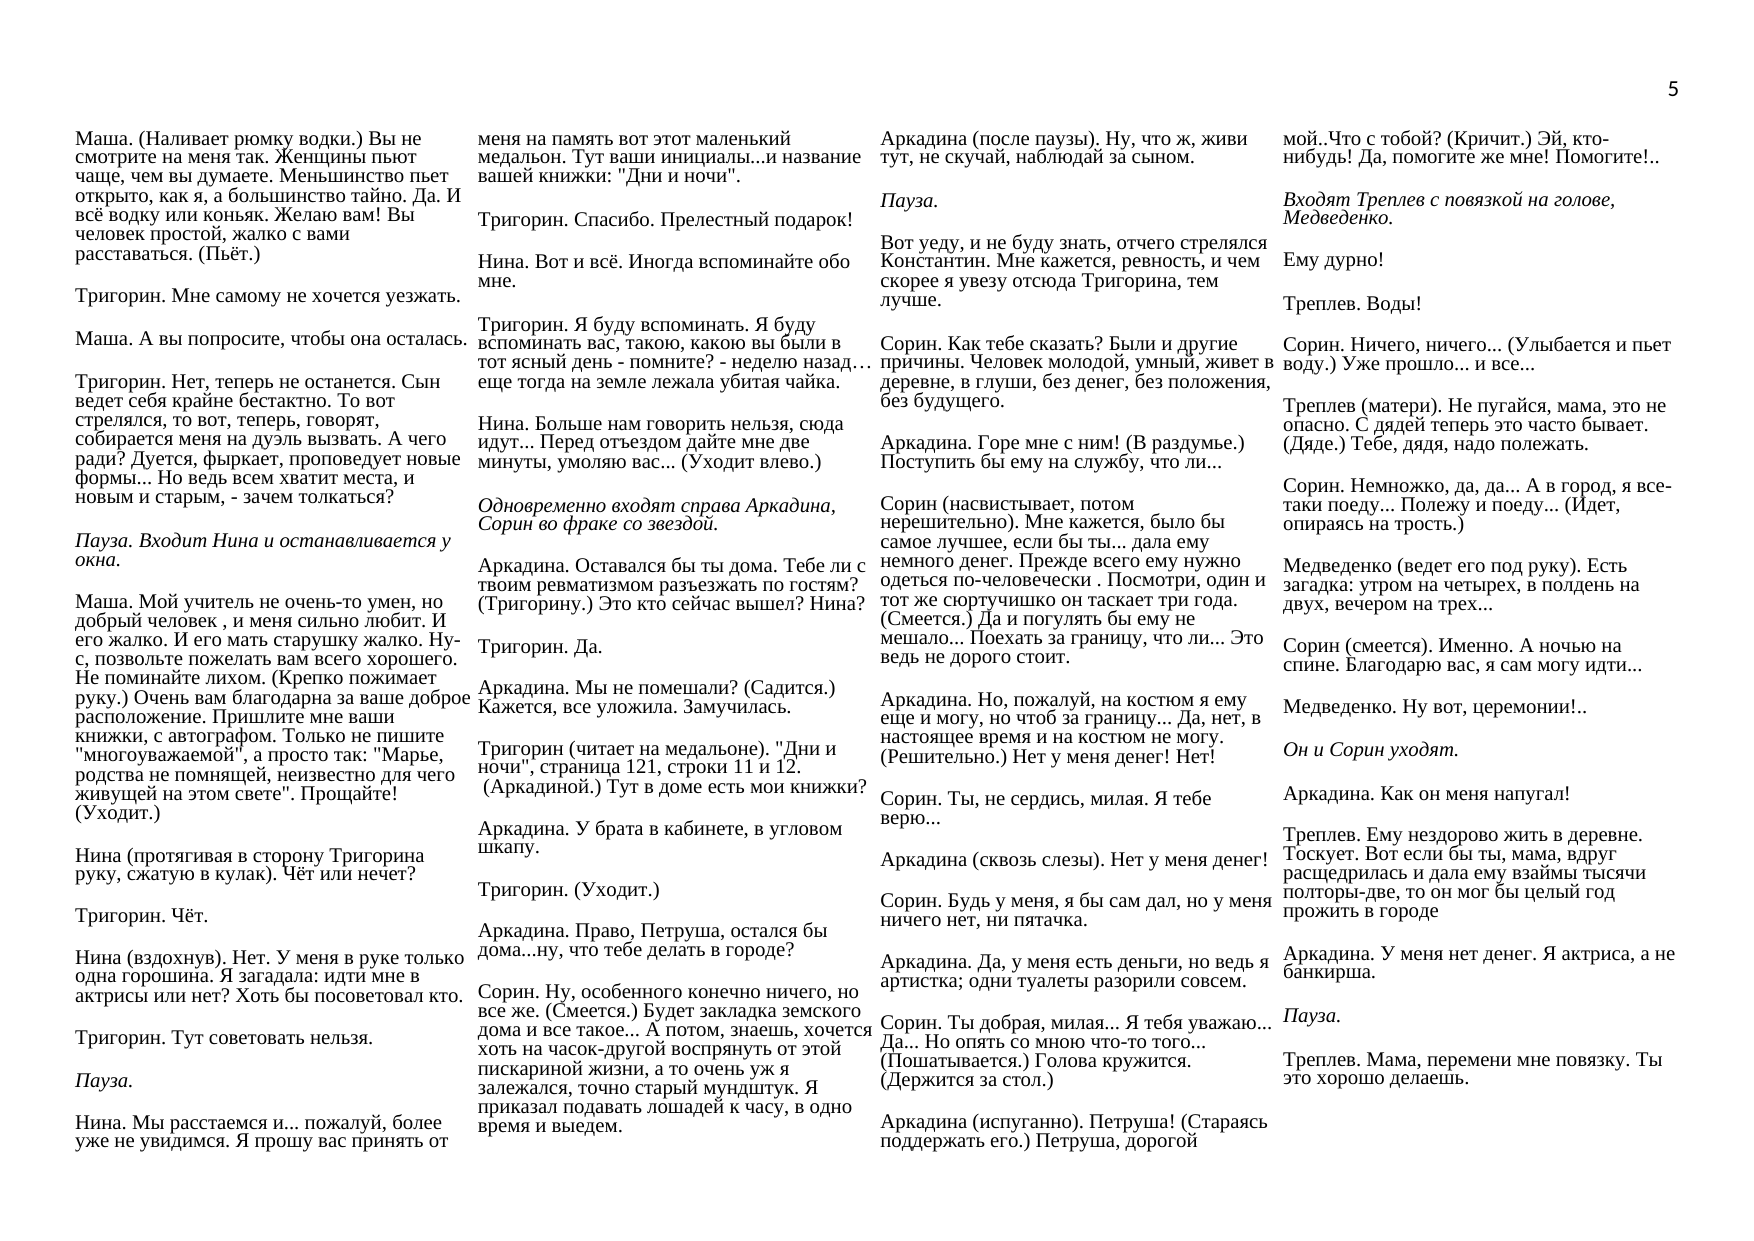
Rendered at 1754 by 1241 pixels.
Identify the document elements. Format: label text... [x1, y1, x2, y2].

text Аркадина (испуганно). Петруша! (Стараясь поддержать его.) Петруша, дорогой мой..Что с тобой? (Кричит.) Эй, кто-нибудь! Да, помогите же мне! Помогите!.. [1283, 130, 1679, 168]
text Треплев (матери). Не пугайся, мама, это не опасно. С дядей теперь это часто бывает. (Дяде.) Тебе, дядя, надо полежать. [1283, 397, 1679, 455]
text Тригорин. Нет, теперь не останется. Сын ведет себя крайне бестактно. То вот стрелялся, то вот, теперь, говорят, собирается меня на дуэль вызвать. А чего ради? Дуется, фыркает, проповедует новые формы... Но ведь всем хватит места, и новым и старым, - зачем толкаться? [75, 373, 471, 508]
text Тригорин. Я буду вспоминать. Я буду вспоминать вас, такою, какою вы были в тот ясный день - помните? - неделю назад…еще тогда на земле лежала убитая чайка. [478, 316, 874, 393]
text Нина. Мы расстаемся и... пожалуй, более уже не увидимся. Я прошу вас принять от меня на память вот этот маленький медальон. Тут ваши инициалы...и название вашей книжки: "Дни и ночи". [478, 130, 874, 187]
text Аркадина. Горе мне с ним! (В раздумье.) Поступить бы ему на службу, что ли... [880, 434, 1276, 473]
text Тригорин. Спасибо. Прелестный подарок! [478, 212, 874, 231]
text Сорин. Ничего, ничего... (Улыбается и пьет воду.) Уже прошло... и все... [1283, 336, 1679, 375]
text Аркадина. Мы не помешали? (Садится.) Кажется, все уложила. Замучилась. [478, 679, 874, 718]
text Тригорин. Да. [478, 638, 874, 657]
text Аркадина. У меня нет денег. Я актриса, а не банкирша. [1283, 945, 1679, 983]
text Маша. Мой учитель не очень-то умен, но добрый человек , и меня сильно любит. И его жалко. И его мать старушку жалко. Ну-с, позвольте пожелать вам всего хорошего. Не поминайте лихом. (Крепко пожимает руку.) Очень вам благодарна за ваше доброе расположение. Пришлите мне ваши книжки, с автографом. Только не пишите "многоуважаемой", а просто так: "Марье, родства не помнящей, неизвестно для чего живущей на этом свете". Прощайте! (Уходит.) [75, 593, 471, 824]
text Треплев. Мама, перемени мне повязку. Ты это хорошо делаешь. [1283, 1051, 1679, 1089]
text Пауза. [880, 192, 1276, 211]
text Аркадина. Но, пожалуй, на костюм я ему еще и могу, но чтоб за границу... Да, нет, в настоящее время и на костюм не могу. (Решительно.) Нет у меня денег! Нет! [880, 691, 1276, 768]
text Нина (вздохнув). Нет. У меня в руке только одна горошина. Я загадала: идти мне в актрисы или нет? Хоть бы посоветовал кто. [75, 949, 471, 1007]
text Медведенко (ведет его под руку). Есть загадка: утром на четырех, в полдень на двух, вечером на трех... [1283, 557, 1679, 615]
text Аркадина (испуганно). Петруша! (Стараясь поддержать его.) Петруша, дорогой мой..Что с тобой? (Кричит.) Эй, кто-нибудь! Да, помогите же мне! Помогите!.. [880, 1114, 1276, 1152]
text Сорин. Ты добрая, милая... Я тебя уважаю... Да... Но опять со мною что-то того... (Пошатывается.) Голова кружится. (Держится за стол.) [880, 1014, 1276, 1091]
text Нина. Мы расстаемся и... пожалуй, более уже не увидимся. Я прошу вас принять от меня на память вот этот маленький медальон. Тут ваши инициалы...и название вашей книжки: "Дни и ночи". [75, 1114, 471, 1152]
text Тригорин (читает на медальоне). "Дни и ночи", страница 121, строки 11 и 12. [478, 740, 874, 778]
text (Аркадиной.) Тут в доме есть мои книжки? [478, 778, 874, 798]
text Сорин. Немножко, да, да... А в город, я все-таки поеду... Полежу и поеду... (Идет, опираясь на трость.) [1283, 477, 1679, 535]
text Сорин. Как тебе сказать? Были и другие причины. Человек молодой, умный, живет в деревне, в глуши, без денег, без положения, без будущего. [880, 335, 1276, 412]
text Аркадина. Как он меня напугал! [1283, 785, 1679, 804]
text Маша. А вы попросите, чтобы она осталась. [75, 330, 471, 349]
text Аркадина. У брата в кабинете, в угловом шкапу. [478, 820, 874, 858]
text Тригорин. Чёт. [75, 907, 471, 927]
text Он и Сорин уходят. [1283, 741, 1679, 761]
text Треплев. Ему нездорово жить в деревне. Тоскует. Вот если бы ты, мама, вдруг расщедрилась и дала ему взаймы тысячи полторы-две, то он мог бы целый год прожить в городе [1283, 826, 1679, 922]
text Тригорин. (Уходит.) [478, 881, 874, 900]
text Аркадина. Право, Петруша, остался бы дома...ну, что тебе делать в городе? [478, 922, 874, 961]
text Медведенко. Ну вот, церемонии!.. [1283, 698, 1679, 717]
text Аркадина. Оставался бы ты дома. Тебе ли с твоим ревматизмом разъезжать по гостям? (Тригорину.) Это кто сейчас вышел? Нина? [478, 558, 874, 615]
text Сорин (насвистывает, потом нерешительно). Мне кажется, было бы самое лучшее, если бы ты... дала ему немного денег. Прежде всего ему нужно одеться по-человечески . Посмотри, один и тот же сюртучишко он таскает три года. (Смеется.) Да и погулять бы ему не мешало... Поехать за границу, что ли... Это ведь не дорого стоит. [880, 495, 1276, 668]
text Тригорин. Мне самому не хочется уезжать. [75, 287, 471, 306]
text Пауза. Входит Нина и останавливается у окна. [75, 532, 471, 571]
text Аркадина (сквозь слезы). Нет у меня денег! [880, 851, 1276, 870]
text Входят Треплев с повязкой на голове, Медведенко. [1283, 191, 1679, 229]
text Тригорин. Тут советовать нельзя. [75, 1029, 471, 1048]
text Аркадина. Да, у меня есть деньги, но ведь я артистка; одни туалеты разорили совсем. [880, 953, 1276, 992]
text Ему дурно! [1283, 251, 1679, 271]
text Маша. (Наливает рюмку водки.) Вы не смотрите на меня так. Женщины пьют чаще, чем вы думаете. Меньшинство пьет открыто, как я, а большинство тайно. Да. И всё водку или коньяк. Желаю вам! Вы человек простой, жалко с вами расставаться. (Пьёт.) [75, 130, 471, 264]
text Треплев. Воды! [1283, 295, 1679, 314]
text Сорин (смеется). Именно. А ночью на спине. Благодарю вас, я сам могу идти... [1283, 637, 1679, 676]
text Нина. Больше нам говорить нельзя, сюда идут... Перед отъездом дайте мне две минуты, умоляю вас... (Уходит влево.) [478, 415, 874, 473]
text Пауза. [1283, 1007, 1679, 1027]
text Вот уеду, и не буду знать, отчего стрелялся Константин. Мне кажется, ревность, и чем скорее я увезу отсюда Тригорина, тем лучше. [880, 234, 1276, 311]
text Аркадина (после паузы). Ну, что ж, живи тут, не скучай, наблюдай за сыном. [880, 130, 1276, 168]
text Сорин. Ну, особенного конечно ничего, но все же. (Смеется.) Будет закладка земского дома и все такое... А потом, знаешь, хочется хоть на часок-другой воспрянуть от этой пискариной жизни, а то очень уж я залежался, точно старый мундштук. Я приказал подавать лошадей к часу, в одно время и выедем. [478, 983, 874, 1137]
text Нина (протягивая в сторону Тригорина руку, сжатую в кулак). Чёт или нечет? [75, 847, 471, 885]
text Одновременно входят справа Аркадина, Сорин во фраке со звездой. [478, 497, 874, 535]
text Сорин. Ты, не сердись, милая. Я тебе верю... [880, 790, 1276, 829]
text Нина. Вот и всё. Иногда вспоминайте обо мне. [478, 253, 874, 292]
text Сорин. Будь у меня, я бы сам дал, но у меня ничего нет, ни пятачка. [880, 893, 1276, 931]
text Пауза. [75, 1072, 471, 1092]
